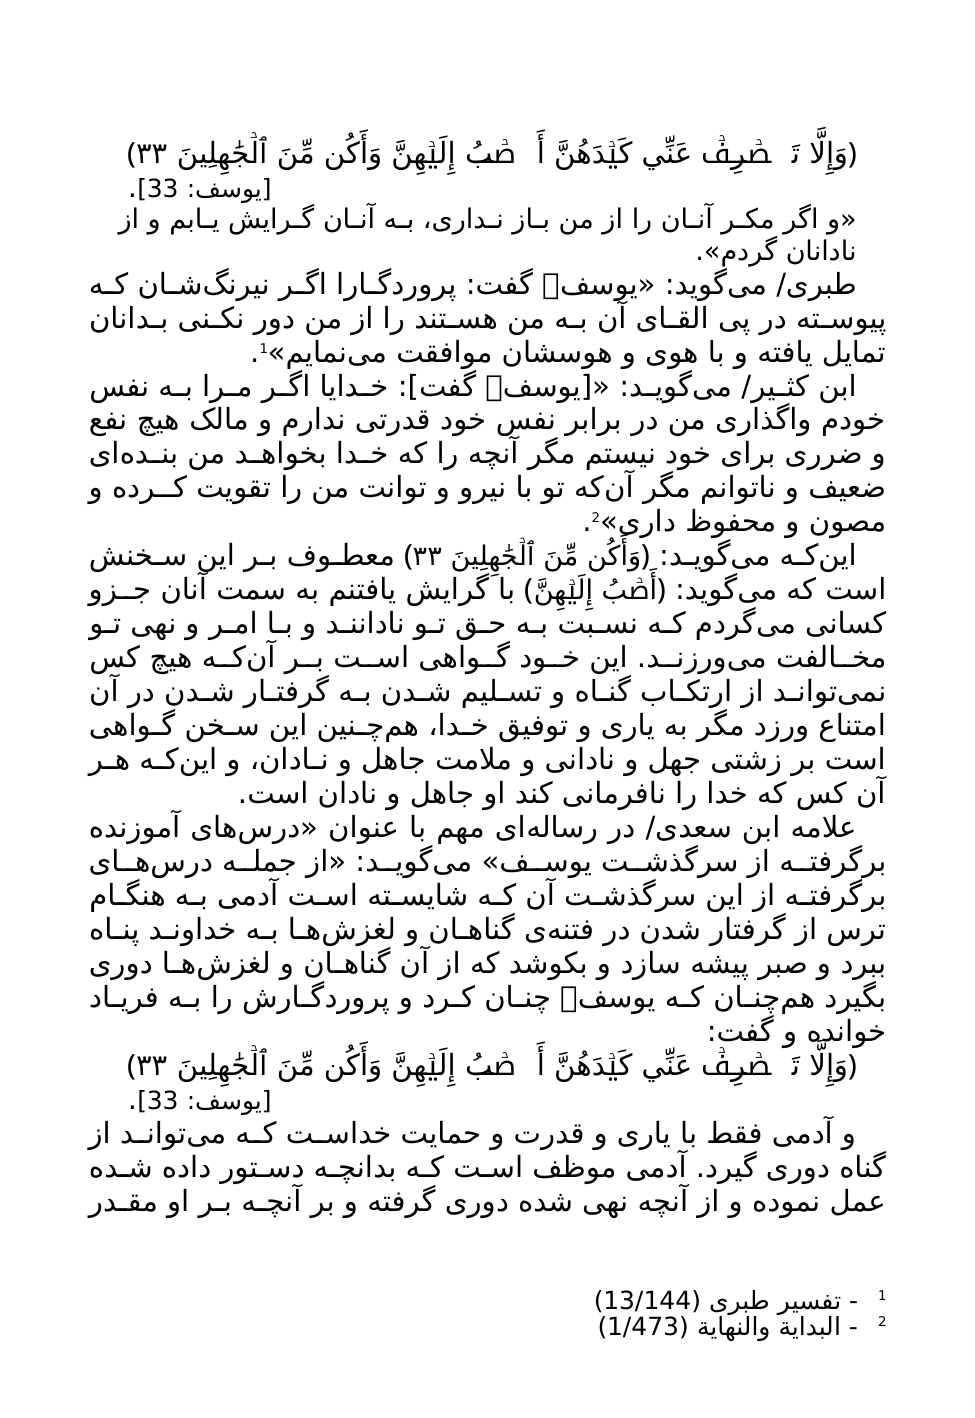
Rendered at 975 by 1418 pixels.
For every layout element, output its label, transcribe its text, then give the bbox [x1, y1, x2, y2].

text ابن کثیر/ می‌گوید: «[یوسف گفت]: خدایا اگر مرا به نفس خودم واگذاری من در برابر نفس خود قدرتی ندارم و مالک هیچ نفع و ضرری برای خود نیستم مگر آنچه را که خدا بخواهد من بنده‌ای ضعیف و ناتوانم مگر آن‌که تو با نیرو و توانت من را تقویت کرده و مصون و محفوظ داری». [89, 369, 886, 539]
text علامه ابن سعدی/ در رساله‌ای مهم با عنوان «درس‌های آموزنده برگرفته از سرگذشت یوسف» می‌گوید: «از جمله درس‌های برگرفته از این سرگذشت آن که شایسته است آدمی به هنگام ترس از گرفتار شدن در فتنه‌ی گناهان و لغزش‌ها به خداوند پناه ببرد و صبر پیشه‌ سازد و بکوشد که از آن گناهان و لغزش‌ها دوری بگیرد هم‌چنان که یوسف چنان کرد و پروردگارش را به فریاد خوانده و گفت: [89, 810, 886, 1048]
text ﴿وَإِلَّا تَصۡرِفۡ عَنِّي كَيۡدَهُنَّ أَصۡبُ إِلَيۡهِنَّ وَأَكُن مِّنَ ٱلۡجَٰهِلِينَ ٣٣﴾ [يوسف: 33]. [118, 1048, 857, 1116]
text ﴿وَإِلَّا تَصۡرِفۡ عَنِّي كَيۡدَهُنَّ أَصۡبُ إِلَيۡهِنَّ وَأَكُن مِّنَ ٱلۡجَٰهِلِينَ ٣٣﴾ [يوسف: 33]. [118, 136, 857, 204]
text «و اگر مکر آنان را از من باز نداری، به آنان گرایش یابم و از نادانان گردم». [118, 204, 857, 267]
text این‌که می‌گوید: ﴿وَأَكُن مِّنَ ٱلۡجَٰهِلِينَ ٣٣﴾ معطوف بر این سخنش است که می‌گوید: ﴿أَصۡبُ إِلَيۡهِنَّ﴾ با گرایش یافتنم به سمت آنان جزو کسانی می‌گردم که نسبت به حق تو نادانند و با امر و نهی تو مخالفت می‌ورزند. این خود گواهی است بر آن‌که هیچ کس نمی‌تواند از ارتکاب گناه و تسلیم شدن به گرفتار شدن در آن امتناع ورزد مگر به یاری و توفیق خدا، هم‌چنین این سخن گواهی است بر زشتی جهل و نادانی و ملامت جاهل و نادان، و این‌که هر آن کس که خدا را نافرمانی کند او جاهل و نادان است. [89, 539, 886, 810]
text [89, 1116, 886, 1218]
text طبری/ می‌گوید: «یوسف گفت: پروردگارا اگر نیرنگ‌شان که پیوسته در پی القای آن به من هستند را از من دور نکنی بدانان تمایل یافته و با هوی و هوسشان موافقت می‌نمایم». [89, 267, 886, 369]
